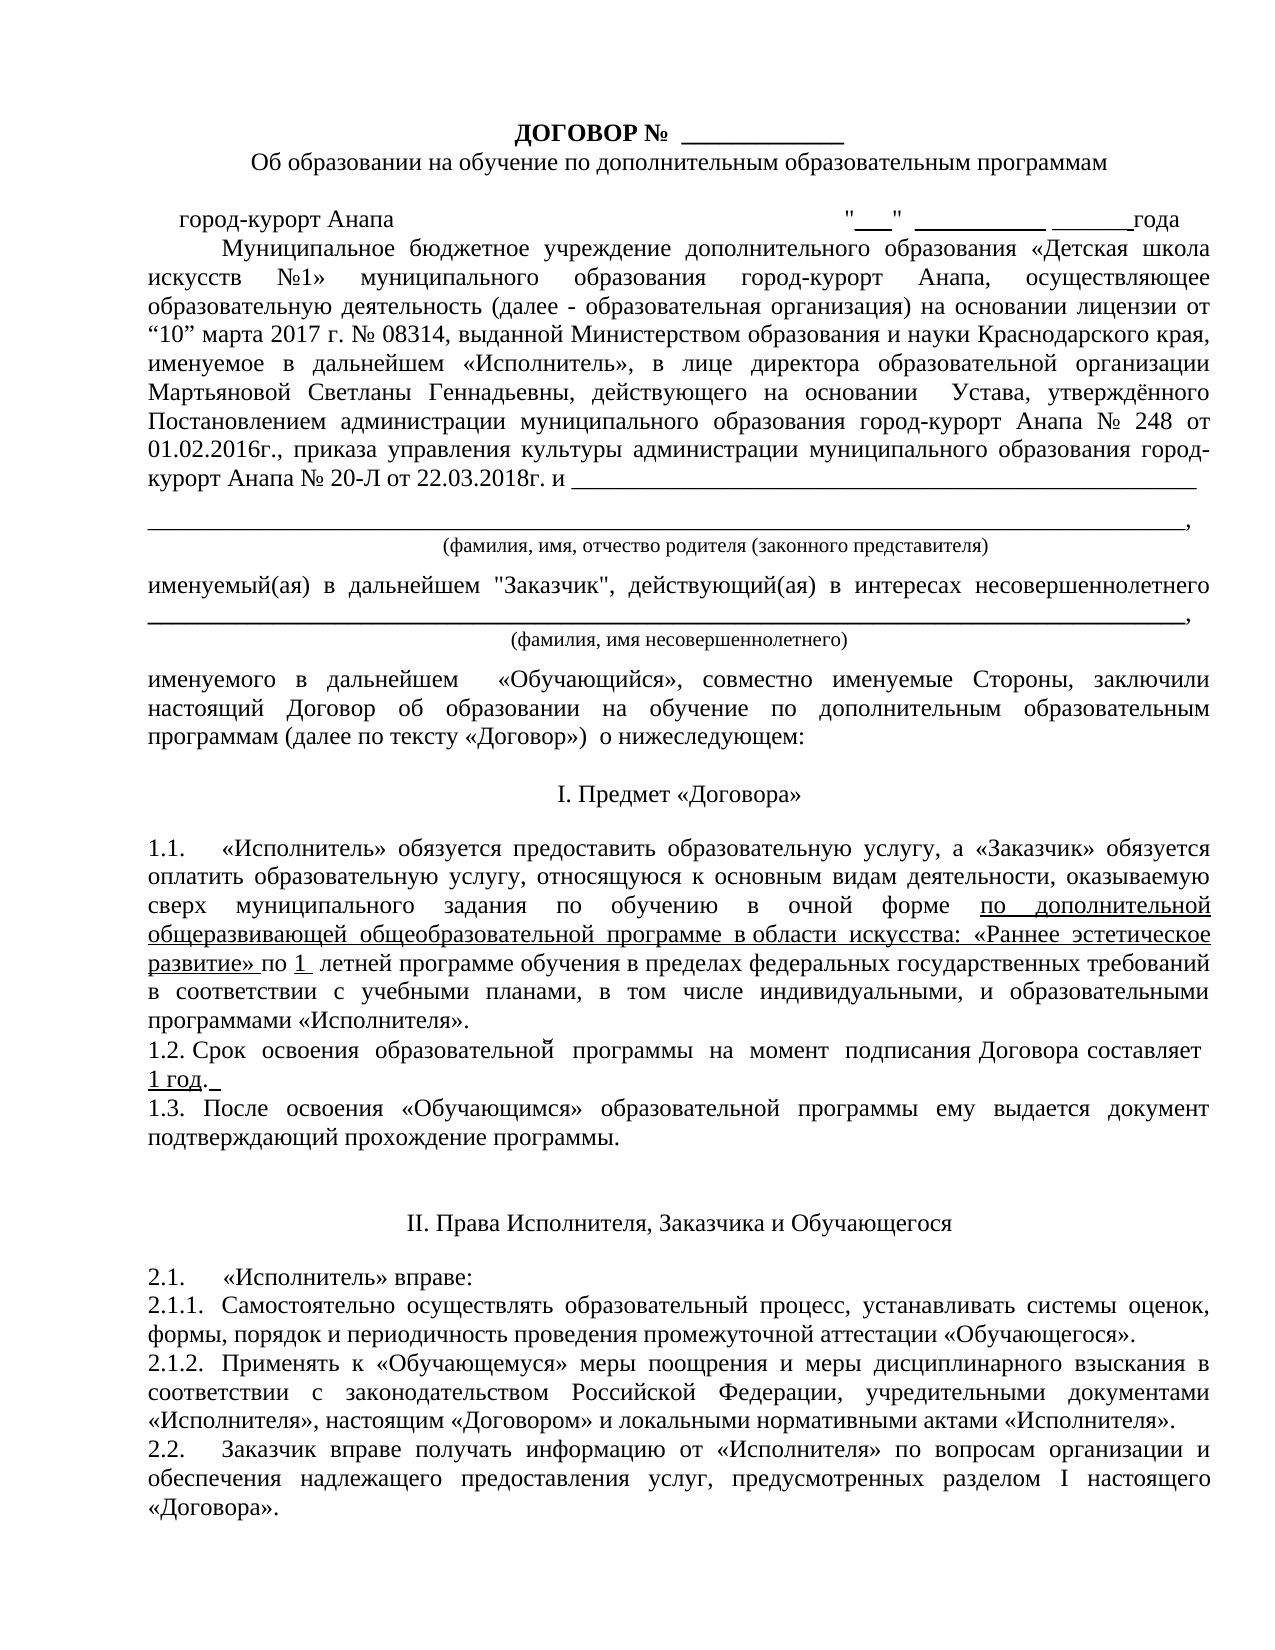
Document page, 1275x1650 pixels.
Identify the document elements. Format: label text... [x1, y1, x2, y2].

text (фамилия, имя, отчество родителя (законного представителя) [148, 533, 1211, 557]
list «Исполнитель» вправе: [148, 1262, 1211, 1290]
text именуемого в дальнейшем «Обучающийся», совместно именуемые Стороны, заключили настоящий Договор об образовании на обучение по дополнительным образовательным программам (далее по тексту «Договор») о нижеследующем: [148, 664, 1211, 750]
text II. Права Исполнителя, Заказчика и Обучающегося [148, 1208, 1211, 1237]
list Применять к «Обучающемуся» меры поощрения и меры дисциплинарного взыскания в соответствии с законодательством Российской Федерации, учредительными документами «Исполнителя», настоящим «Договором» и локальными нормативными актами «Исполнителя». [148, 1348, 1211, 1434]
text ___________________________________________________________________________________, [148, 504, 1211, 533]
text (фамилия, имя несовершеннолетнего) [148, 627, 1211, 651]
text 1.3. После освоения «Обучающимся» образовательной программы ему выдается документ подтверждающий прохождение программы. [148, 1093, 1211, 1150]
text I. Предмет «Договора» [148, 779, 1211, 808]
list Самостоятельно осуществлять образовательный процесс, устанавливать системы оценок, формы, порядок и периодичность проведения промежуточной аттестации «Обучающегося». [148, 1290, 1211, 1348]
text именуемый(ая) в дальнейшем "Заказчик", действующий(ая) в интересах несовершеннолетнего ___________________________________________________________________________________, [148, 570, 1211, 627]
text Об образовании на обучение по дополнительным образовательным программам [148, 147, 1211, 176]
text ДОГОВОР № _____________ [148, 118, 1211, 147]
list «Исполнитель» обязуется предоставить образовательную услугу, а «Заказчик» обязуется оплатить образовательную услугу, относящуюся к основным видам деятельности, оказываемую сверх муниципального задания по обучению в очной форме по дополнительной общеразвивающей общеобразовательной программе в области искусства: «Раннее эстетическое развитие» по 1 летней программе обучения в пределах федеральных государственных требований в соответствии с учебными планами, в том числе индивидуальными, и образовательными программами «Исполнителя». [148, 833, 1211, 944]
text город-курорт Анапа "___" __________ ______ года [148, 204, 1211, 233]
list Заказчик вправе получать информацию от «Исполнителя» по вопросам организации и обеспечения надлежащего предоставления услуг, предусмотренных разделом I настоящего «Договора». [148, 1434, 1211, 1520]
text Муниципальное бюджетное учреждение дополнительного образования «Детская школа искусств №1» муниципального образования город-курорт Анапа, осуществляющее образовательную деятельность (далее - образовательная организация) на основании лицензии от “10” марта 2017 г. № 08314, выданной Министерством образования и науки Краснодарского края, именуемое в дальнейшем «Исполнитель», в лице директора образовательной организации Мартьяновой Светланы Геннадьевны, действующего на основании Устава, утверждённого Постановлением администрации муниципального образования город-курорт Анапа № 248 от 01.02.2016г., приказа управления культуры администрации муниципального образования город-курорт Анапа № 20-Л от 22.03.2018г. и __________________________________________________ [148, 233, 1211, 492]
list «Исполнитель» обязуется предоставить образовательную услугу, а «Заказчик» обязуется оплатить образовательную услугу, относящуюся к основным видам деятельности, оказываемую сверх муниципального задания по обучению в очной форме по дополнительной общеразвивающей общеобразовательной программе в области искусства: «Раннее эстетическое развитие» по 1 летней программе обучения в пределах федеральных государственных требований в соответствии с учебными планами, в том числе индивидуальными, и образовательными программами «Исполнителя». [148, 945, 1211, 1034]
list Срок освоения образовательной̆ программы на момент подписания Договора составляет 1 год. [148, 1034, 1211, 1093]
